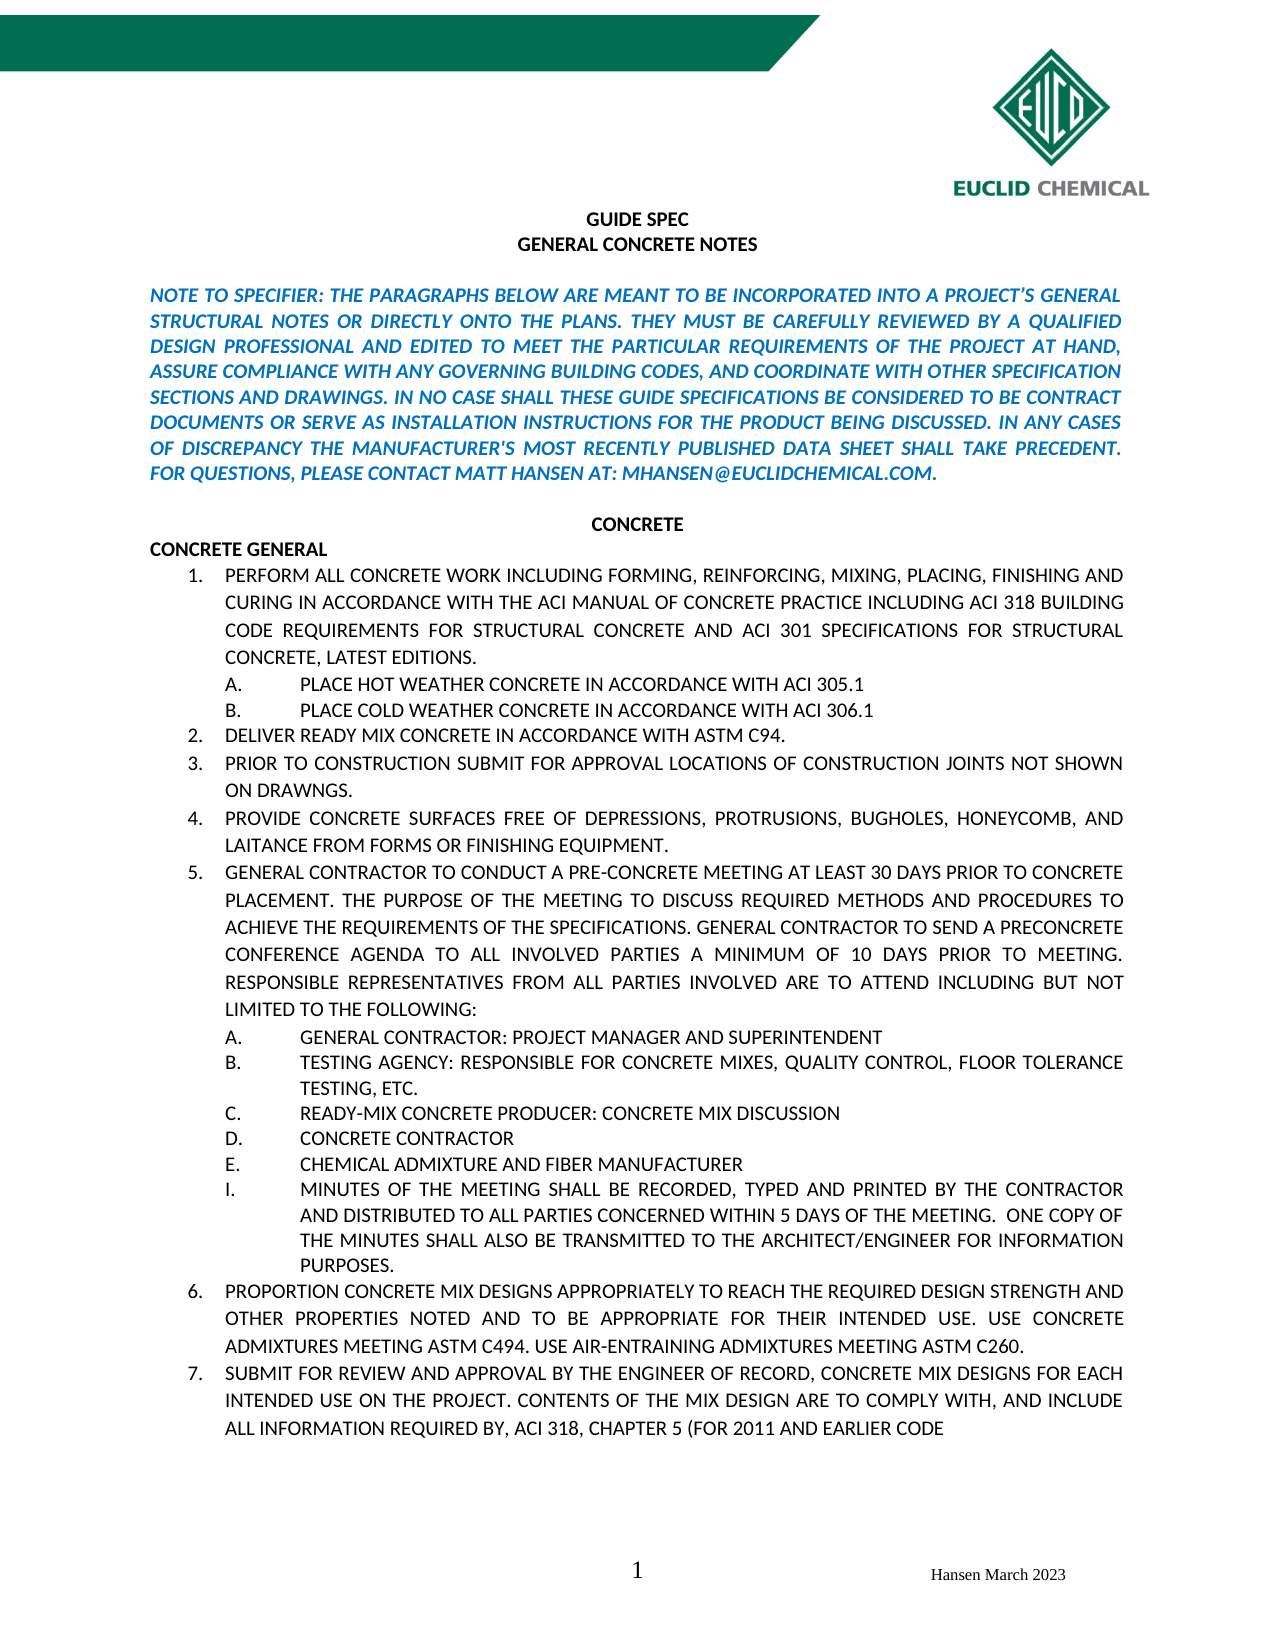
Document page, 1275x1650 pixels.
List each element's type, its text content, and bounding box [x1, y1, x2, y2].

picture [0, 15, 1251, 206]
list PROPORTION CONCRETE MIX DESIGNS APPROPRIATELY TO REACH THE REQUIRED DESIGN STRENGTH AND OTHER PROPERTIES NOTED AND TO BE APPROPRIATE FOR THEIR INTENDED USE. USE CONCRETE ADMIXTURES MEETING ASTM C494. USE AIR-ENTRAINING ADMIXTURES MEETING ASTM C260. [187, 1278, 1125, 1358]
list PROVIDE CONCRETE SURFACES FREE OF DEPRESSIONS, PROTRUSIONS, BUGHOLES, HONEYCOMB, AND LAITANCE FROM FORMS OR FINISHING EQUIPMENT. [187, 805, 1125, 857]
text NOTE TO SPECIFIER: THE PARAGRAPHS BELOW ARE MEANT TO BE INCORPORATED INTO A PROJECT’S GENERAL STRUCTURAL NOTES OR DIRECTLY ONTO THE PLANS. THEY MUST BE CAREFULLY REVIEWED BY A QUALIFIED DESIGN PROFESSIONAL AND EDITED TO MEET THE PARTICULAR REQUIREMENTS OF THE PROJECT AT HAND, ASSURE COMPLIANCE WITH ANY GOVERNING BUILDING CODES, AND COORDINATE WITH OTHER SPECIFICATION SECTIONS AND DRAWINGS. IN NO CASE SHALL THESE GUIDE SPECIFICATIONS BE CONSIDERED TO BE CONTRACT DOCUMENTS OR SERVE AS INSTALLATION INSTRUCTIONS FOR THE PRODUCT BEING DISCUSSED. IN ANY CASES OF DISCREPANCY THE MANUFACTURER'S MOST RECENTLY PUBLISHED DATA SHEET SHALL TAKE PRECEDENT. FOR QUESTIONS, PLEASE CONTACT MATT HANSEN AT: MHANSEN@EUCLIDCHEMICAL.COM. [150, 282, 1125, 486]
text D. CONCRETE CONTRACTOR [225, 1126, 1125, 1151]
list GENERAL CONTRACTOR TO CONDUCT A PRE-CONCRETE MEETING AT LEAST 30 DAYS PRIOR TO CONCRETE PLACEMENT. THE PURPOSE OF THE MEETING TO DISCUSS REQUIRED METHODS AND PROCEDURES TO ACHIEVE THE REQUIREMENTS OF THE SPECIFICATIONS. GENERAL CONTRACTOR TO SEND A PRECONCRETE CONFERENCE AGENDA TO ALL INVOLVED PARTIES A MINIMUM OF 10 DAYS PRIOR TO MEETING. RESPONSIBLE REPRESENTATIVES FROM ALL PARTIES INVOLVED ARE TO ATTEND INCLUDING BUT NOT LIMITED TO THE FOLLOWING: [187, 859, 1125, 1022]
list SUBMIT FOR REVIEW AND APPROVAL BY THE ENGINEER OF RECORD, CONCRETE MIX DESIGNS FOR EACH INTENDED USE ON THE PROJECT. CONTENTS OF THE MIX DESIGN ARE TO COMPLY WITH, AND INCLUDE ALL INFORMATION REQUIRED BY, ACI 318, CHAPTER 5 (FOR 2011 AND EARLIER CODE [187, 1360, 1125, 1440]
text C. READY-MIX CONCRETE PRODUCER: CONCRETE MIX DISCUSSION [225, 1100, 1125, 1126]
list B. PLACE COLD WEATHER CONCRETE IN ACCORDANCE WITH ACI 306.1 [225, 697, 1125, 722]
list PERFORM ALL CONCRETE WORK INCLUDING FORMING, REINFORCING, MIXING, PLACING, FINISHING AND CURING IN ACCORDANCE WITH THE ACI MANUAL OF CONCRETE PRACTICE INCLUDING ACI 318 BUILDING CODE REQUIREMENTS FOR STRUCTURAL CONCRETE AND ACI 301 SPECIFICATIONS FOR STRUCTURAL CONCRETE, LATEST EDITIONS. [187, 562, 1125, 670]
text GUIDE SPEC [150, 206, 1125, 232]
text E. CHEMICAL ADMIXTURE AND FIBER MANUFACTURER [225, 1151, 1125, 1176]
list A. PLACE HOT WEATHER CONCRETE IN ACCORDANCE WITH ACI 305.1 [225, 672, 1125, 697]
text GENERAL CONCRETE NOTES [150, 232, 1125, 257]
text CONCRETE GENERAL [150, 537, 1125, 562]
text CONCRETE [150, 511, 1125, 537]
text I. MINUTES OF THE MEETING SHALL BE RECORDED, TYPED AND PRINTED BY THE CONTRACTOR AND DISTRIBUTED TO ALL PARTIES CONCERNED WITHIN 5 DAYS OF THE MEETING. ONE COPY OF THE MINUTES SHALL ALSO BE TRANSMITTED TO THE ARCHITECT/ENGINEER FOR INFORMATION PURPOSES. [225, 1176, 1125, 1278]
list DELIVER READY MIX CONCRETE IN ACCORDANCE WITH ASTM C94. [187, 722, 1125, 748]
text B. TESTING AGENCY: RESPONSIBLE FOR CONCRETE MIXES, QUALITY CONTROL, FLOOR TOLERANCE TESTING, ETC. [225, 1049, 1125, 1100]
text A. GENERAL CONTRACTOR: PROJECT MANAGER AND SUPERINTENDENT [225, 1024, 1125, 1049]
list PRIOR TO CONSTRUCTION SUBMIT FOR APPROVAL LOCATIONS OF CONSTRUCTION JOINTS NOT SHOWN ON DRAWNGS. [187, 750, 1125, 803]
